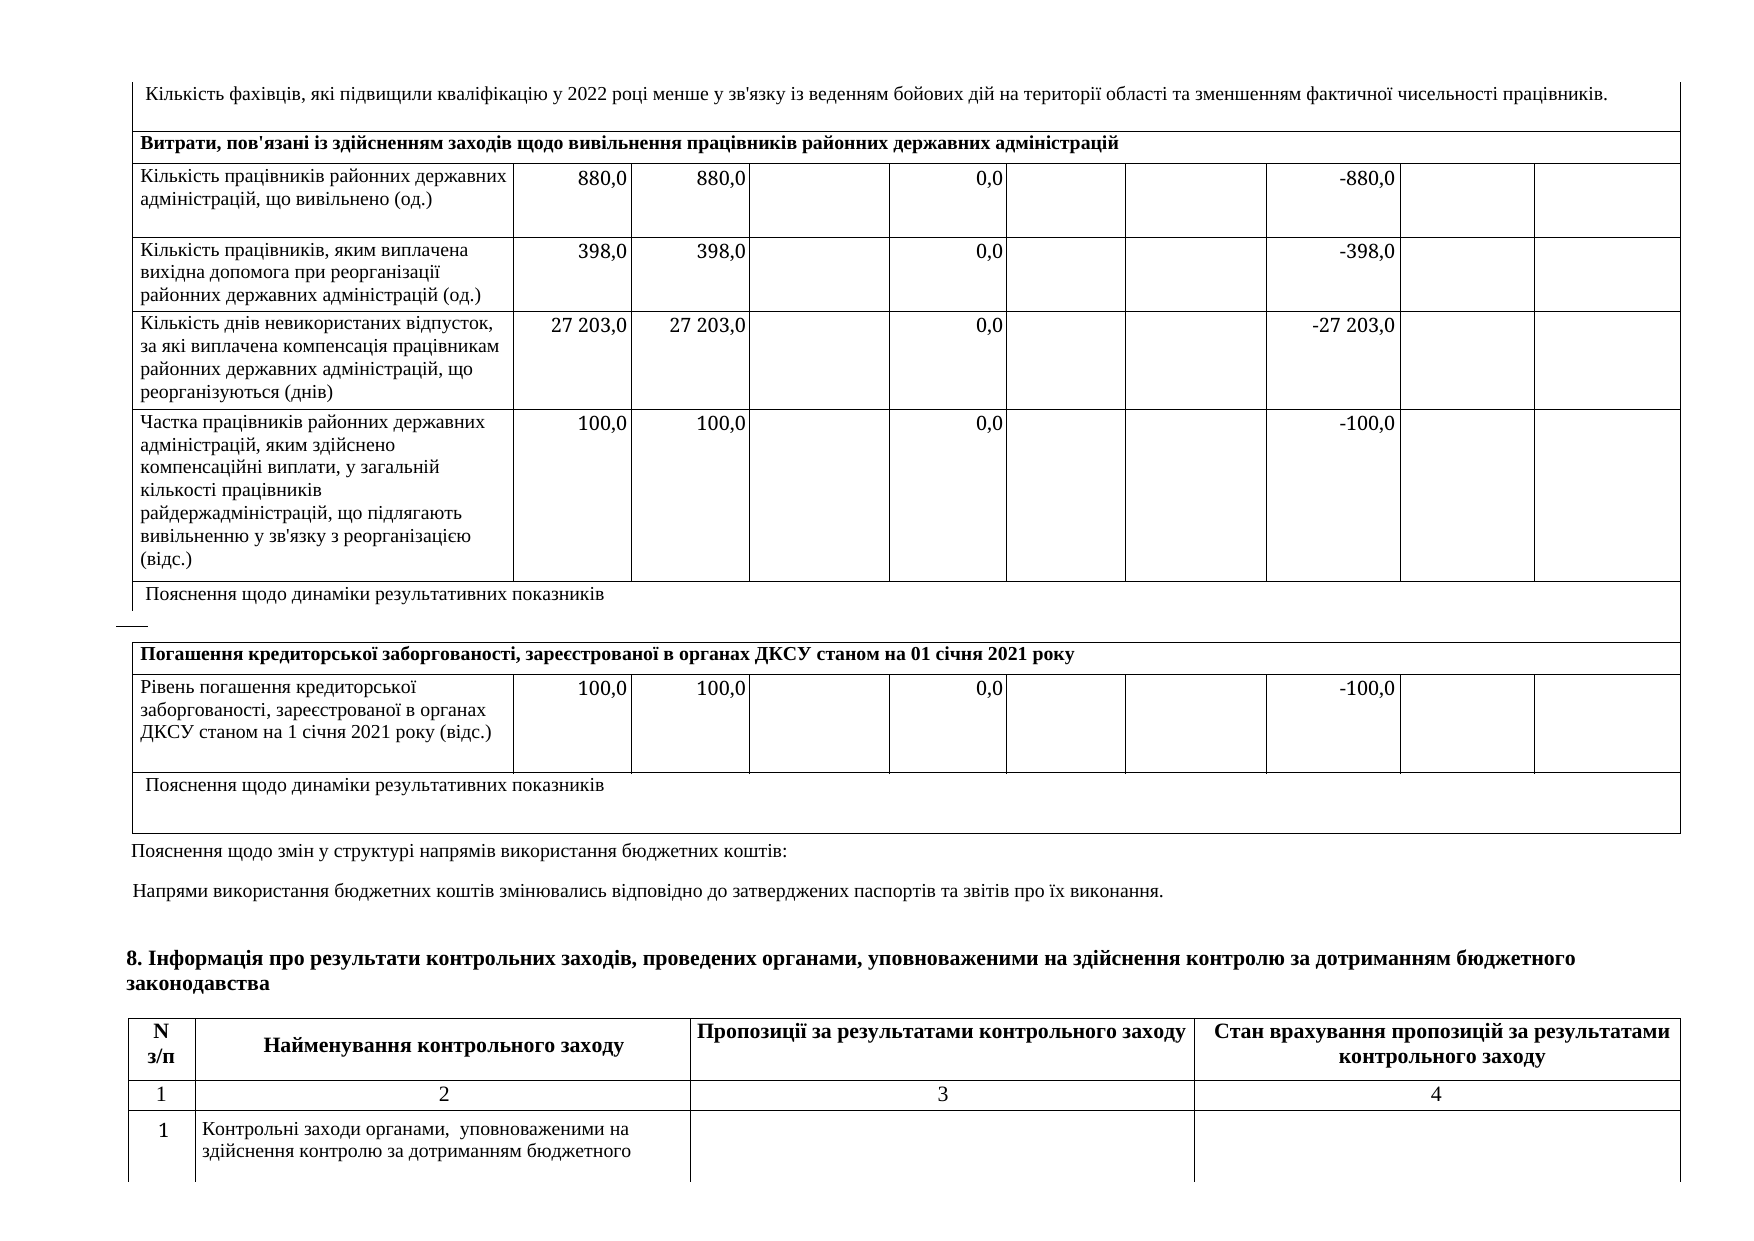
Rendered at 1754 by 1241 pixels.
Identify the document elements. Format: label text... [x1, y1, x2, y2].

text 880,0 [519, 164, 627, 188]
text 0,0 [895, 311, 1003, 336]
text 27 203,0 [519, 311, 627, 336]
text Найменування контрольного заходу [202, 1032, 686, 1057]
text Кількість фахівців, які підвищили кваліфікацію у 2022 році менше у зв'язку із веденням бойових дій на території області та зменшенням фактичної чисельності працівників. [140, 82, 1675, 105]
text 100,0 [519, 410, 627, 434]
text Кількість днів невикористаних відпусток, за які виплачена компенсація працівникам районних державних адміністрацій, що реорганізуються (днів) [140, 311, 509, 403]
text Кількість працівників районних державних адміністрацій, що вивільнено (од.) [140, 164, 509, 209]
text Пояснення щодо змін у структурі напрямів використання бюджетних коштів: [126, 838, 1687, 861]
text Пропозиції за результатами контрольного заходу [694, 1018, 1189, 1043]
text 0,0 [895, 164, 1003, 188]
text Рівень погашення кредиторської заборгованості, зареєстрованої в органах ДКСУ станом на 1 січня 2021 року (відс.) [140, 675, 509, 743]
text 880,0 [635, 164, 745, 188]
text 4 [1200, 1081, 1672, 1106]
text 3 [697, 1081, 1189, 1106]
text з/п [132, 1043, 190, 1069]
text Пояснення щодо динаміки результативних показників [140, 582, 1675, 604]
text Контрольні заходи органами, уповноваженими на здійснення контролю за дотриманням бюджетного [202, 1117, 686, 1162]
text Частка працівників районних державних адміністрацій, яким здійснено компенсаційні виплати, у загальній кількості працівників райдержадміністрацій, що підлягають вивільненню у зв'язку з реорганізацією (відс.) [140, 410, 509, 569]
text 8. Інформація про результати контрольних заходів, проведених органами, уповноваженими на здійснення контролю за дотриманням бюджетного законодавства [126, 944, 1642, 995]
text Витрати, пов'язані із здійсненням заходів щодо вивільнення працівників районних державних адміністрацій [140, 131, 1675, 154]
text Пояснення щодо динаміки результативних показників [140, 773, 1675, 796]
text 100,0 [635, 675, 745, 699]
text 398,0 [635, 238, 745, 262]
text 100,0 [519, 675, 627, 699]
text 398,0 [519, 238, 627, 262]
text 0,0 [895, 238, 1003, 262]
text 2 [202, 1081, 686, 1106]
text -100,0 [1272, 410, 1395, 434]
text N [132, 1018, 190, 1043]
text 1 [132, 1117, 190, 1141]
text -398,0 [1272, 238, 1395, 262]
text -27 203,0 [1272, 311, 1395, 336]
text Кількість працівників, яким виплачена вихідна допомога при реорганізації районних державних адміністрацій (од.) [140, 238, 509, 306]
text -880,0 [1272, 164, 1395, 188]
text 100,0 [635, 410, 745, 434]
text 0,0 [895, 675, 1003, 699]
text Стан врахування пропозицій за результатами контрольного заходу [1212, 1018, 1672, 1069]
text Напрями використання бюджетних коштів змінювались відповідно до затверджених паспортів та звітів про їх виконання. [132, 879, 1678, 902]
text 0,0 [895, 410, 1003, 434]
text Погашення кредиторської заборгованості, зареєстрованої в органах ДКСУ станом на 01 січня 2021 року [140, 642, 1675, 665]
text 1 [132, 1081, 190, 1106]
text 27 203,0 [635, 311, 745, 336]
text -100,0 [1272, 675, 1395, 699]
